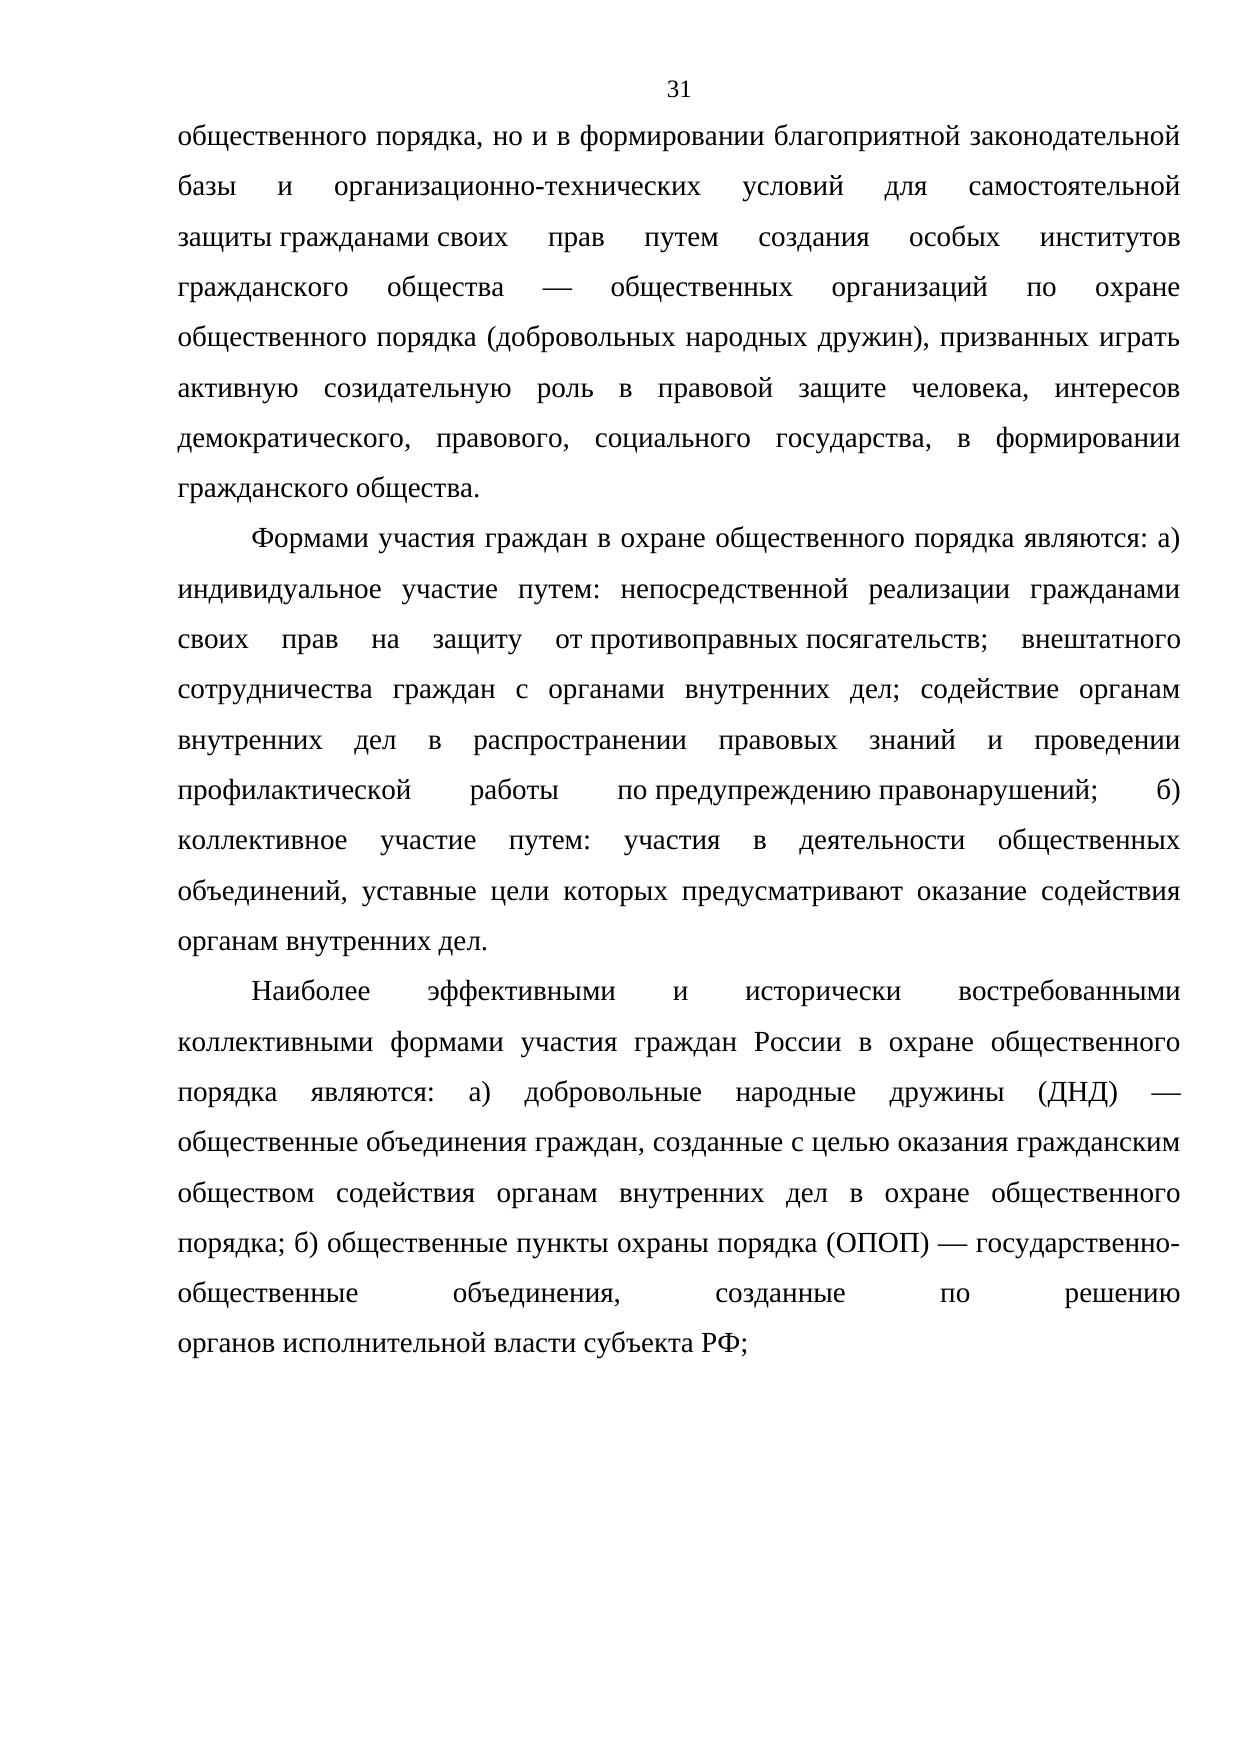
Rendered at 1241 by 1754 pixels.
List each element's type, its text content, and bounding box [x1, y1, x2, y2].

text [177, 118, 1181, 504]
text Формами участия граждан в охране общественного порядка являются: а) индивидуальное участие путем: непосредственной реализации гражданами своих прав на защиту от противоправных посягательств; внештатного сотрудничества граждан с органами внутренних дел; содействие органам внутренних дел в распространении правовых знаний и проведении профилактической работы по предупреждению правонарушений; б) коллективное участие путем: участия в деятельности общественных объединений, уставные цели которых предусматривают оказание содействия органам внутренних дел. [177, 521, 1181, 957]
text Наиболее эффективными и исторически востребованными коллективными формами участия граждан России в охране общественного порядка являются: а) добровольные народные дружины (ДНД) — общественные объединения граждан, созданные с целью оказания гражданским обществом содействия органам внутренних дел в охране общественного порядка; б) общественные пункты охраны порядка (ОПОП) — государственно-общественные объединения, созданные по решению органов исполнительной власти субъекта РФ; [177, 973, 1181, 1359]
